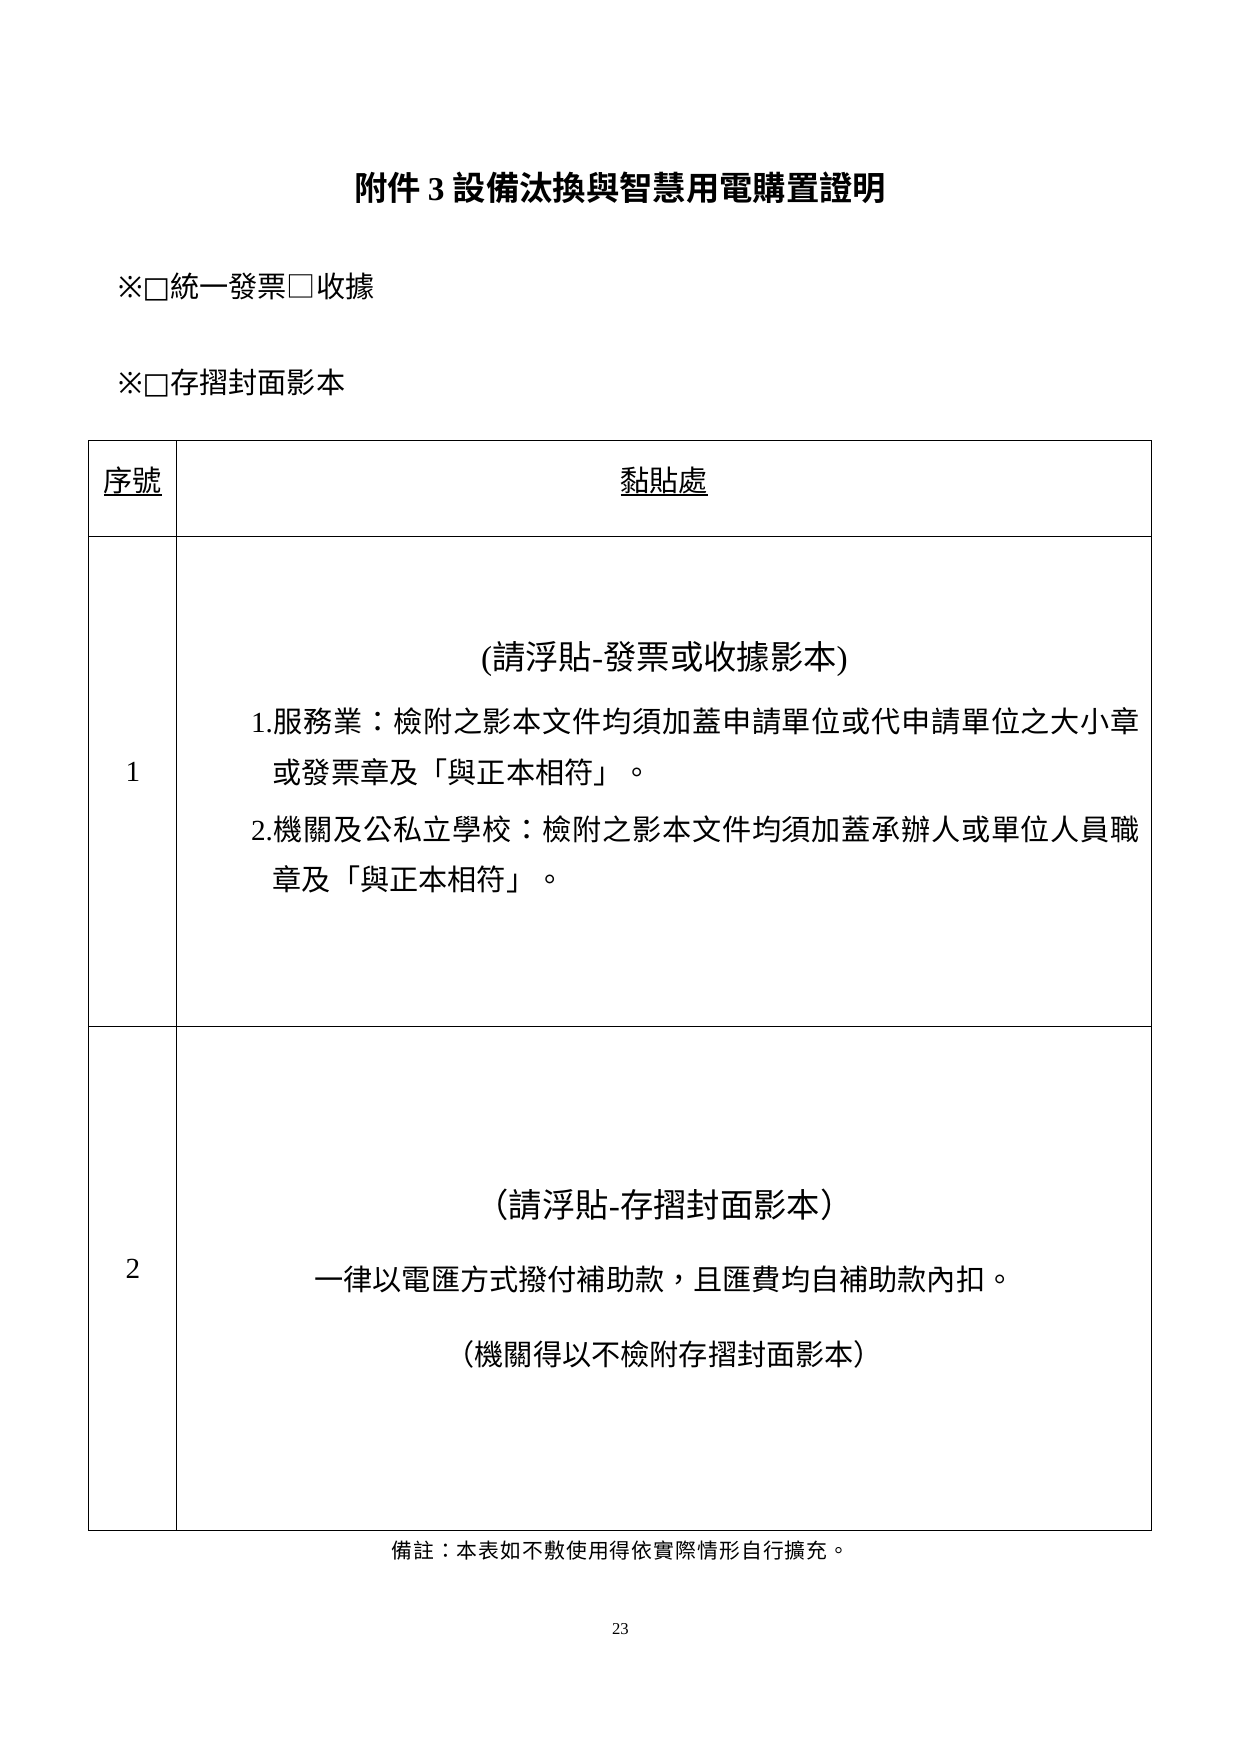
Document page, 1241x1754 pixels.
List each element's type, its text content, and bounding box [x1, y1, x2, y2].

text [118, 1531, 1122, 1568]
table_header 序號 [89, 441, 176, 536]
table_cell 2 [89, 1027, 176, 1529]
table_cell （請浮貼-存摺封面影本） 一律以電匯方式撥付補助款，且匯費均自補助款內扣。 （機關得以不檢附存摺封面影本） [177, 1027, 1151, 1529]
table_cell (請浮貼-發票或收據影本) 1.服務業：檢附之影本文件均須加蓋申請單位或代申請單位之大小章或發票章及「與正本相符」。 2.機關及公私立學校：檢附之影本文件均須加蓋承辦人或單位人員職章及「與正本相符」。 [177, 537, 1151, 1026]
table_header 黏貼處 [177, 441, 1151, 536]
text ※□存摺封面影本 [29, 344, 1122, 419]
text 附件3 設備汰換與智慧用電購置證明 [118, 148, 1122, 223]
table_cell 1 [89, 537, 176, 1026]
text ※□統一發票□收據 [29, 248, 1122, 323]
